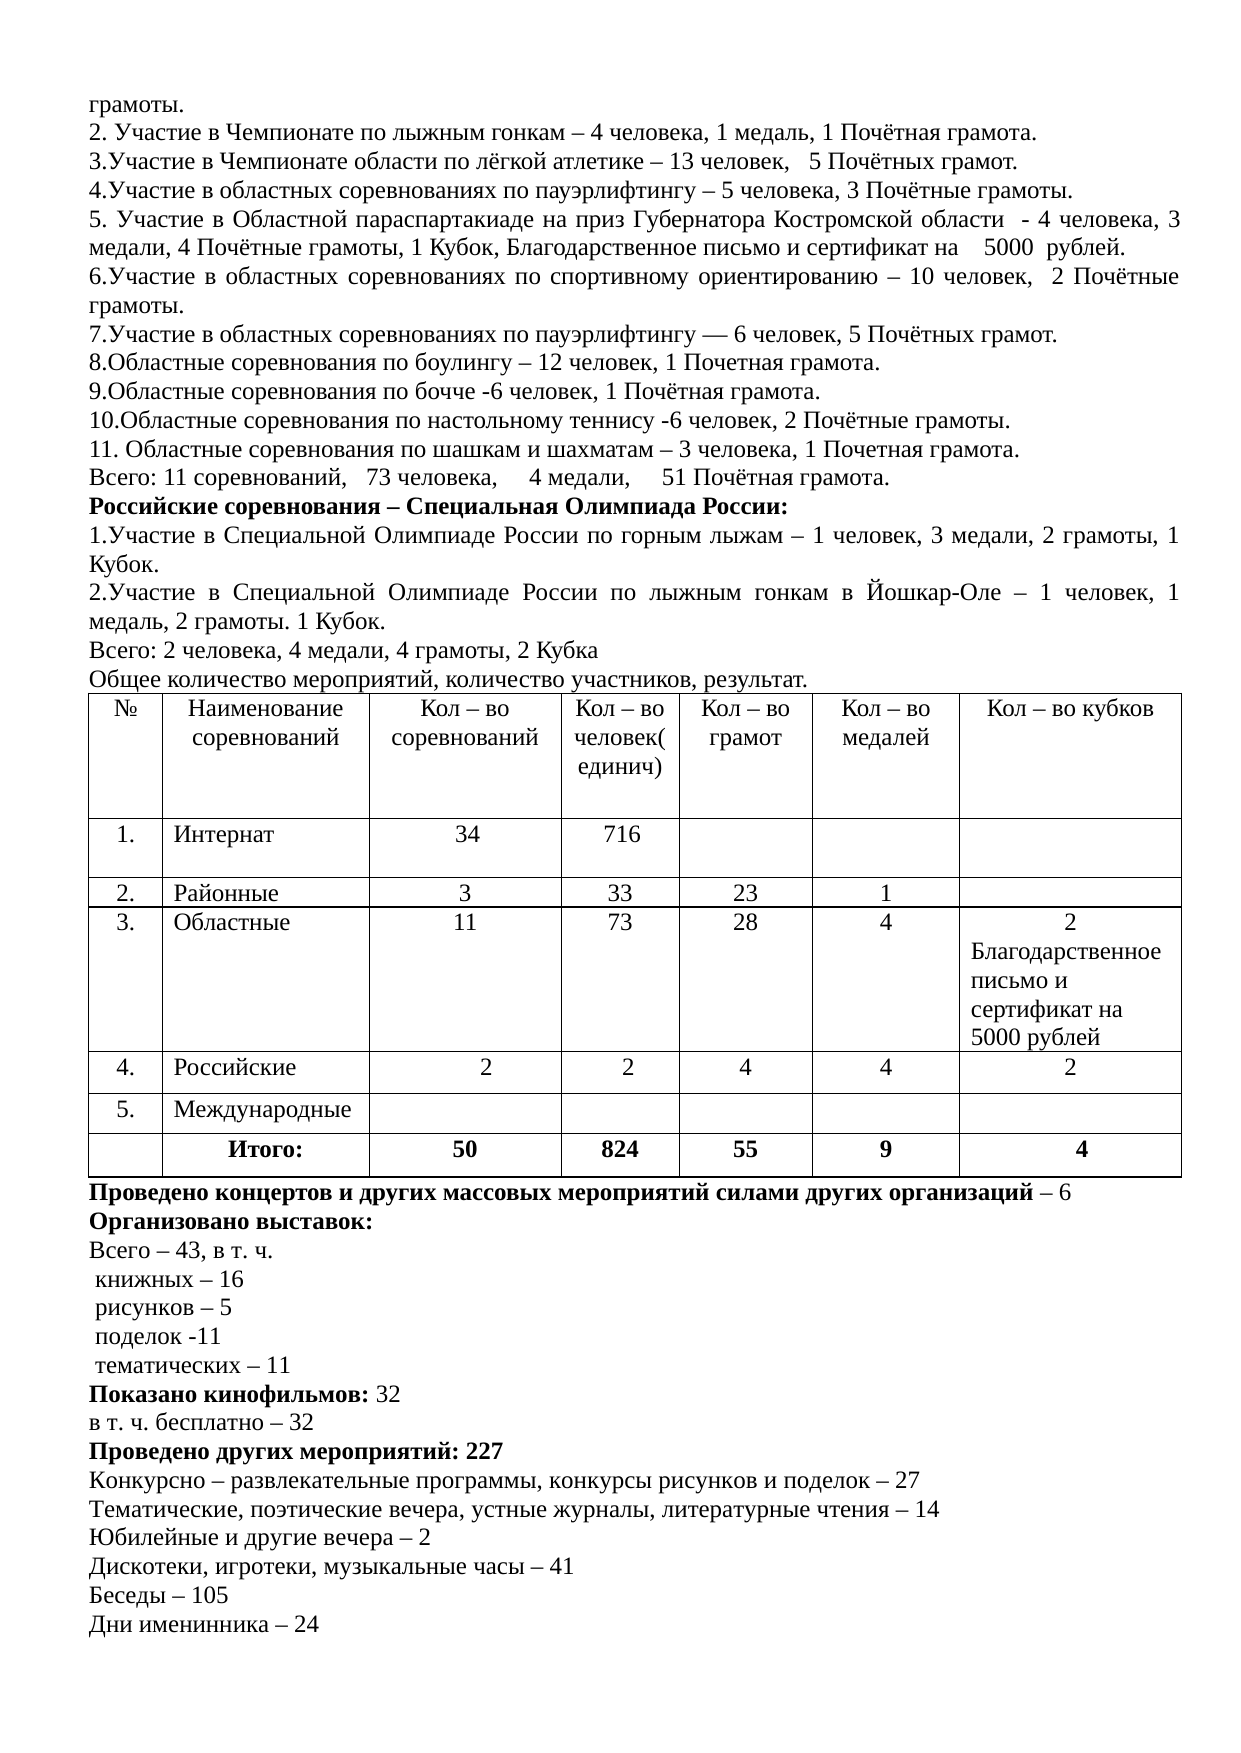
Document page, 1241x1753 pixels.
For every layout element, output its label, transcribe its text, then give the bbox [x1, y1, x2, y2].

text Проведено других мероприятий: 227 [89, 1436, 1181, 1465]
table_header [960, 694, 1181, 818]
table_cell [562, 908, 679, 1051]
text Всего: 2 человека, 4 медали, 4 грамоты, 2 Кубка [89, 635, 1181, 664]
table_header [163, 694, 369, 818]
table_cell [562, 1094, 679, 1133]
text Российские соревнования – Специальная Олимпиада России: [89, 491, 1181, 520]
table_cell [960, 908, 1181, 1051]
text тематических – 11 [89, 1350, 1181, 1379]
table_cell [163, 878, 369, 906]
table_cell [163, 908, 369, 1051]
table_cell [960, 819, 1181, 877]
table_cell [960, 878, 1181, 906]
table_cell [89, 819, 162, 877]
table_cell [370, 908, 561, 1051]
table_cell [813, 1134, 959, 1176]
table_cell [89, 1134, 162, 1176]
text рисунков – 5 [89, 1292, 1181, 1321]
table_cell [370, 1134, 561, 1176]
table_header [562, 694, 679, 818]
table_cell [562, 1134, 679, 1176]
text 7.Участие в областных соревнованиях по пауэрлифтингу — 6 человек, 5 Почётных грамот. [89, 319, 1181, 347]
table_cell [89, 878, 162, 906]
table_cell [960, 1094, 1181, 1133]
text Проведено концертов и других массовых мероприятий силами других организаций – 6 [89, 1178, 1181, 1206]
text Дни именинника – 24 [89, 1609, 1181, 1637]
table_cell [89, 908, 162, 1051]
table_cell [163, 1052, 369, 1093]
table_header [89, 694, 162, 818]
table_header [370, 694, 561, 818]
text 1.Участие в Специальной Олимпиаде России по горным лыжам – 1 человек, 3 медали, 2 грамоты, 1 Кубок. [89, 520, 1181, 577]
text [89, 89, 1181, 117]
text 2. Участие в Чемпионате по лыжным гонкам – 4 человека, 1 медаль, 1 Почётная грамота. [89, 117, 1181, 146]
text Конкурсно – развлекательные программы, конкурсы рисунков и поделок – 27 [89, 1465, 1181, 1494]
text Всего – 43, в т. ч. [89, 1235, 1181, 1264]
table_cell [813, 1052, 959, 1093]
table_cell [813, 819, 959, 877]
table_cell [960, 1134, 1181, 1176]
text Показано кинофильмов: 32 [89, 1379, 1181, 1407]
text Беседы – 105 [89, 1580, 1181, 1609]
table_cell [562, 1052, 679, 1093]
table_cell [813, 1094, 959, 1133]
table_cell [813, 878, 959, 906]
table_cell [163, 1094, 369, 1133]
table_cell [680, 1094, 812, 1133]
text 6.Участие в областных соревнованиях по спортивному ориентированию – 10 человек, 2 Почётные грамоты. [89, 261, 1181, 319]
text 5. Участие в Областной параспартакиаде на приз Губернатора Костромской области - 4 человека, 3 медали, 4 Почётные грамоты, 1 Кубок, Благодарственное письмо и сертификат на 5000 рублей. [89, 204, 1181, 261]
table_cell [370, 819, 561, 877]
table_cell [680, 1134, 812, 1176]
text поделок -11 [89, 1321, 1181, 1350]
text Всего: 11 соревнований, 73 человека, 4 медали, 51 Почётная грамота. [89, 462, 1181, 491]
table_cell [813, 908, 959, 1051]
text книжных – 16 [89, 1264, 1181, 1292]
text 11. Областные соревнования по шашкам и шахматам – 3 человека, 1 Почетная грамота. [89, 434, 1181, 462]
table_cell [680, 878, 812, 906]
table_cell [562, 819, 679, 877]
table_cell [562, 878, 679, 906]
text 9.Областные соревнования по бочче -6 человек, 1 Почётная грамота. [89, 376, 1181, 405]
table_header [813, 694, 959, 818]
text Тематические, поэтические вечера, устные журналы, литературные чтения – 14 [89, 1494, 1181, 1522]
text 2.Участие в Специальной Олимпиаде России по лыжным гонкам в Йошкар-Оле – 1 человек, 1 медаль, 2 грамоты. 1 Кубок. [89, 577, 1181, 635]
text Организовано выставок: [89, 1206, 1181, 1235]
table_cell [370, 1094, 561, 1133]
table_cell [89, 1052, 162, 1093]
text в т. ч. бесплатно – 32 [89, 1407, 1181, 1436]
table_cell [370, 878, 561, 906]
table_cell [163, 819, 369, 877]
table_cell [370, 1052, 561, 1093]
text 8.Областные соревнования по боулингу – 12 человек, 1 Почетная грамота. [89, 347, 1181, 376]
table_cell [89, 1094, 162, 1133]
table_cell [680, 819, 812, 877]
text Общее количество мероприятий, количество участников, результат. [89, 664, 1181, 692]
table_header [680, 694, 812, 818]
text 4.Участие в областных соревнованиях по пауэрлифтингу – 5 человека, 3 Почётные грамоты. [89, 175, 1181, 204]
text 3.Участие в Чемпионате области по лёгкой атлетике – 13 человек, 5 Почётных грамот. [89, 146, 1181, 175]
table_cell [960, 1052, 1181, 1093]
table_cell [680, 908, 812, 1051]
text 10.Областные соревнования по настольному теннису -6 человек, 2 Почётные грамоты. [89, 405, 1181, 434]
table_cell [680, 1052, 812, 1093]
text Дискотеки, игротеки, музыкальные часы – 41 [89, 1551, 1181, 1580]
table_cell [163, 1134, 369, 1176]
text Юбилейные и другие вечера – 2 [89, 1522, 1181, 1551]
